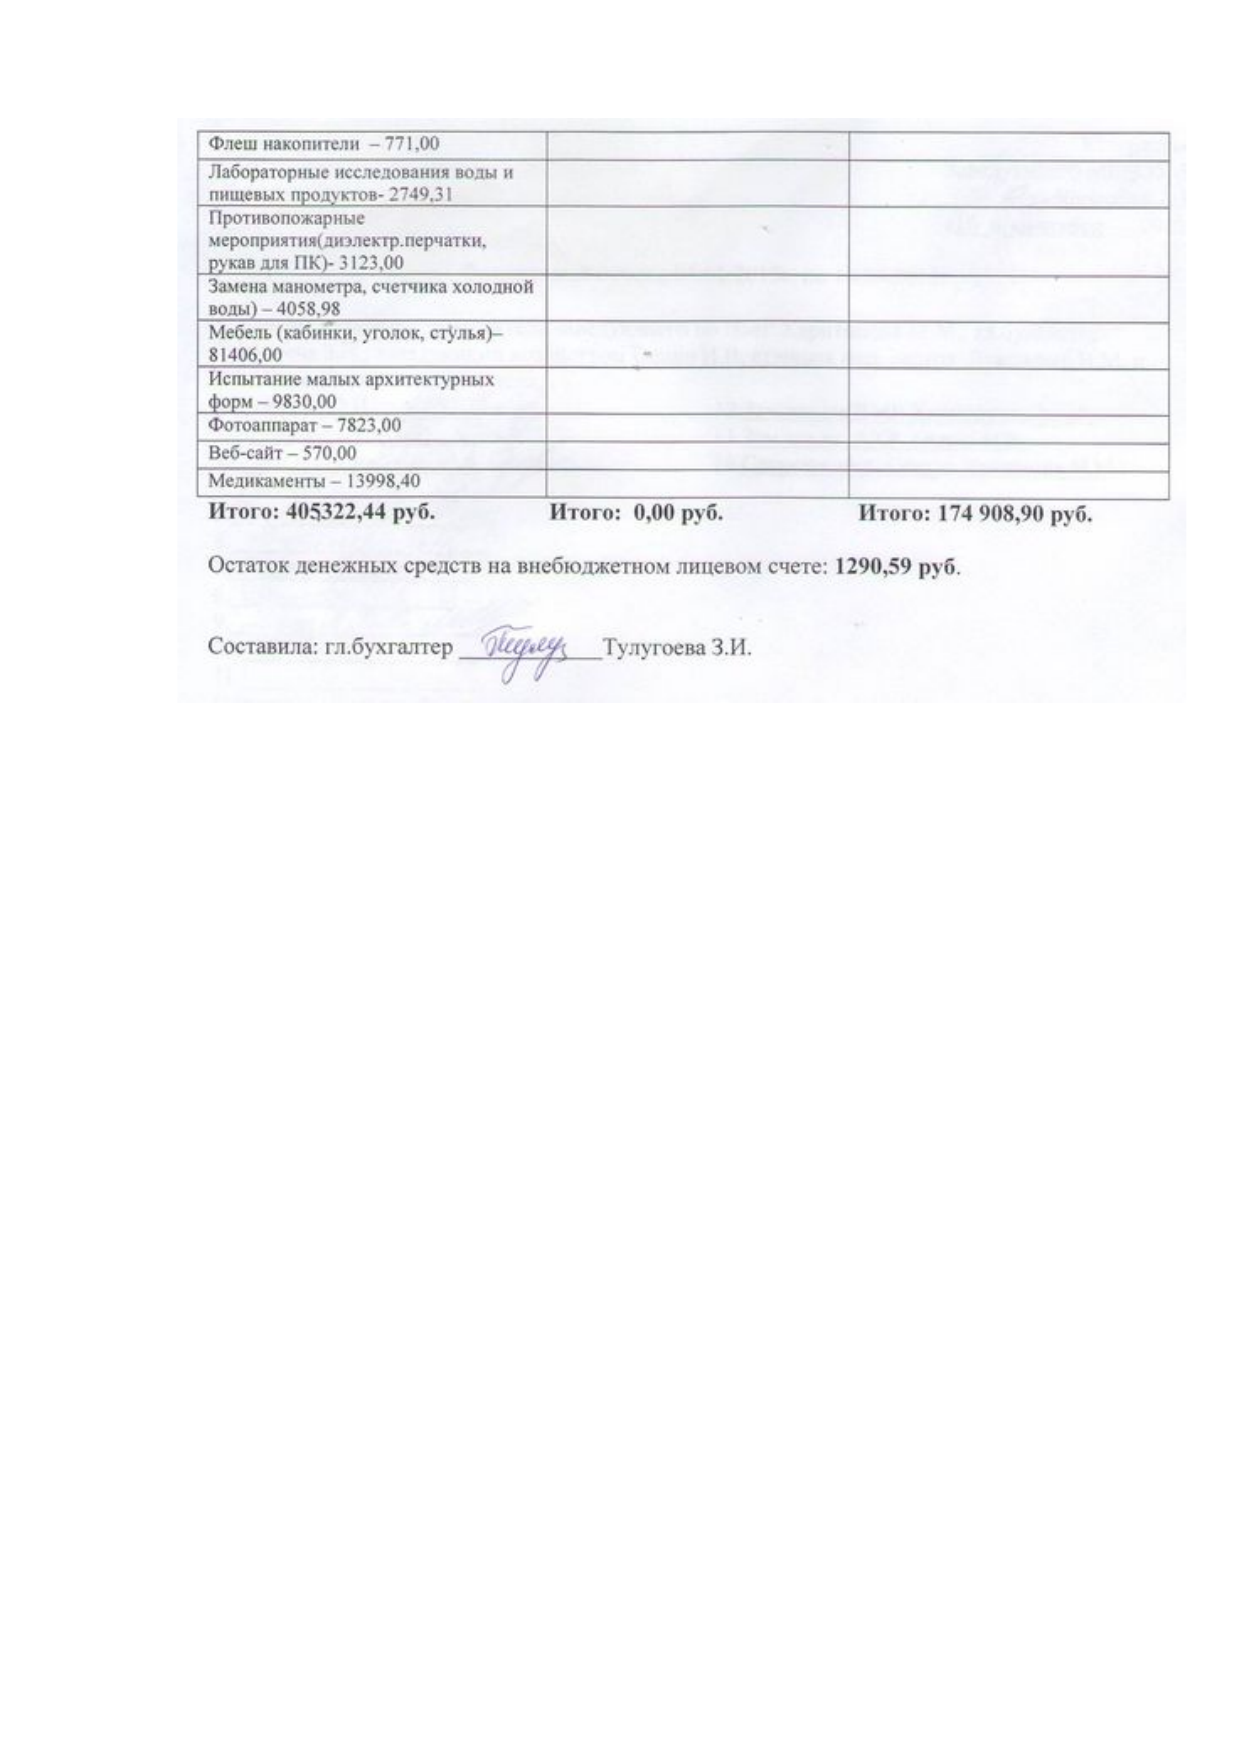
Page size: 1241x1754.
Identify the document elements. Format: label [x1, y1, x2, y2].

picture [177, 118, 1187, 703]
